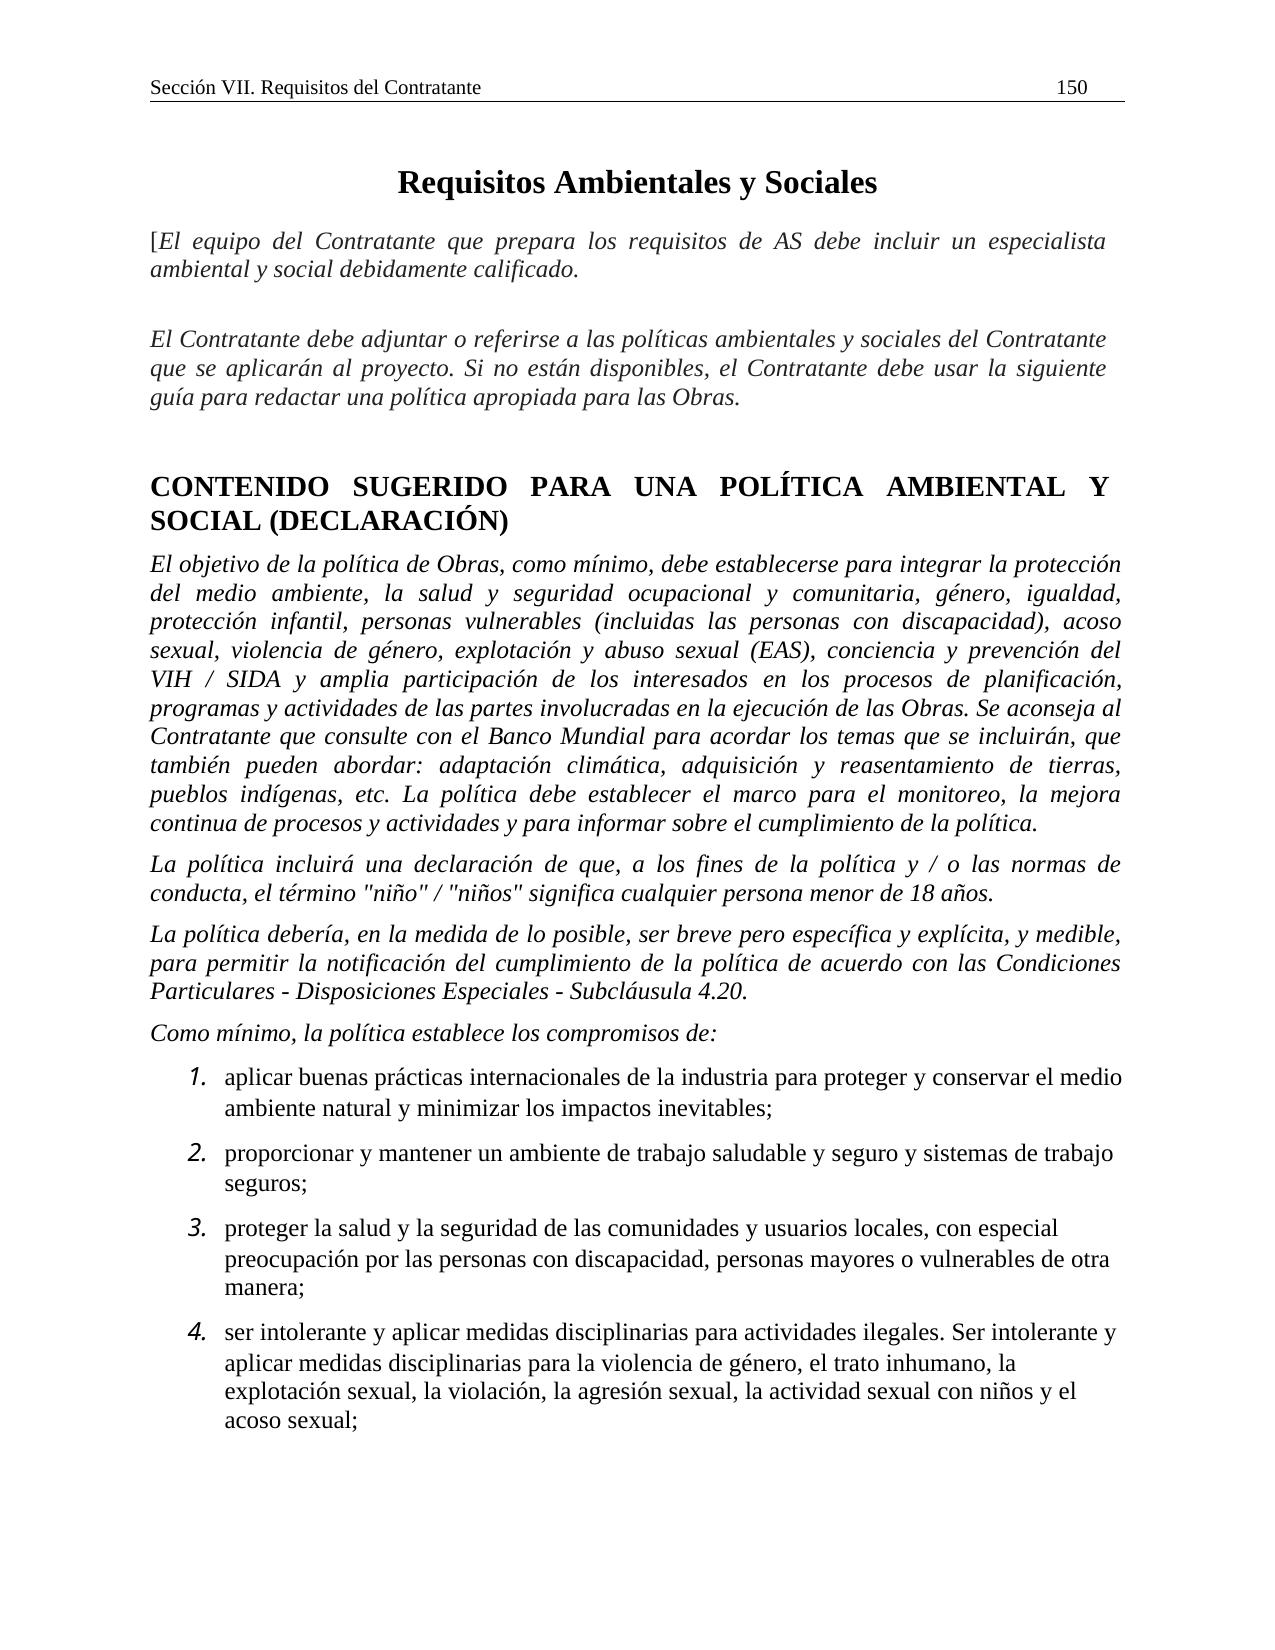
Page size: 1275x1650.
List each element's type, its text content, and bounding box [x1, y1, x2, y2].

list ser intolerante y aplicar medidas disciplinarias para actividades ilegales. Ser intolerante y aplicar medidas disciplinarias para la violencia de género, el trato inhumano, la explotación sexual, la violación, la agresión sexual, la actividad sexual con niños y el acoso sexual; [187, 1314, 1125, 1434]
text La política incluirá una declaración de que, a los fines de la política y / o las normas de conducta, el término "niño" / "niños" significa cualquier persona menor de 18 años. [150, 849, 1125, 906]
text Requisitos Ambientales y Sociales [150, 162, 1125, 201]
text El Contratante debe adjuntar o referirse a las políticas ambientales y sociales del Contratante que se aplicarán al proyecto. Si no están disponibles, el Contratante debe usar la siguiente guía para redactar una política apropiada para las Obras. [150, 296, 1110, 411]
text CONTENIDO SUGERIDO PARA UNA POLÍTICA AMBIENTAL Y SOCIAL (DECLARACIÓN) [150, 469, 1110, 536]
text Como mínimo, la política establece los compromisos de: [150, 1018, 1125, 1046]
text La política debería, en la medida de lo posible, ser breve pero específica y explícita, y medible, para permitir la notificación del cumplimiento de la política de acuerdo con las Condiciones Particulares - Disposiciones Especiales - Subcláusula 4.20. [150, 919, 1125, 1005]
text [El equipo del Contratante que prepara los requisitos de AS debe incluir un especialista ambiental y social debidamente calificado. [150, 226, 1110, 283]
list proteger la salud y la seguridad de las comunidades y usuarios locales, con especial preocupación por las personas con discapacidad, personas mayores o vulnerables de otra manera; [187, 1209, 1125, 1301]
list proporcionar y mantener un ambiente de trabajo saludable y seguro y sistemas de trabajo seguros; [187, 1134, 1125, 1197]
list aplicar buenas prácticas internacionales de la industria para proteger y conservar el medio ambiente natural y minimizar los impactos inevitables; [187, 1059, 1125, 1122]
text El objetivo de la política de Obras, como mínimo, debe establecerse para integrar la protección del medio ambiente, la salud y seguridad ocupacional y comunitaria, género, igualdad, protección infantil, personas vulnerables (incluidas las personas con discapacidad), acoso sexual, violencia de género, explotación y abuso sexual (EAS), conciencia y prevención del VIH / SIDA y amplia participación de los interesados ​​en los procesos de planificación, programas y actividades de las partes involucradas en la ejecución de las Obras. Se aconseja al Contratante que consulte con el Banco Mundial para acordar los temas que se incluirán, que también pueden abordar: adaptación climática, adquisición y reasentamiento de tierras, pueblos indígenas, etc. La política debe establecer el marco para el monitoreo, la mejora continua de procesos y actividades y para informar sobre el cumplimiento de la política. [150, 549, 1125, 836]
